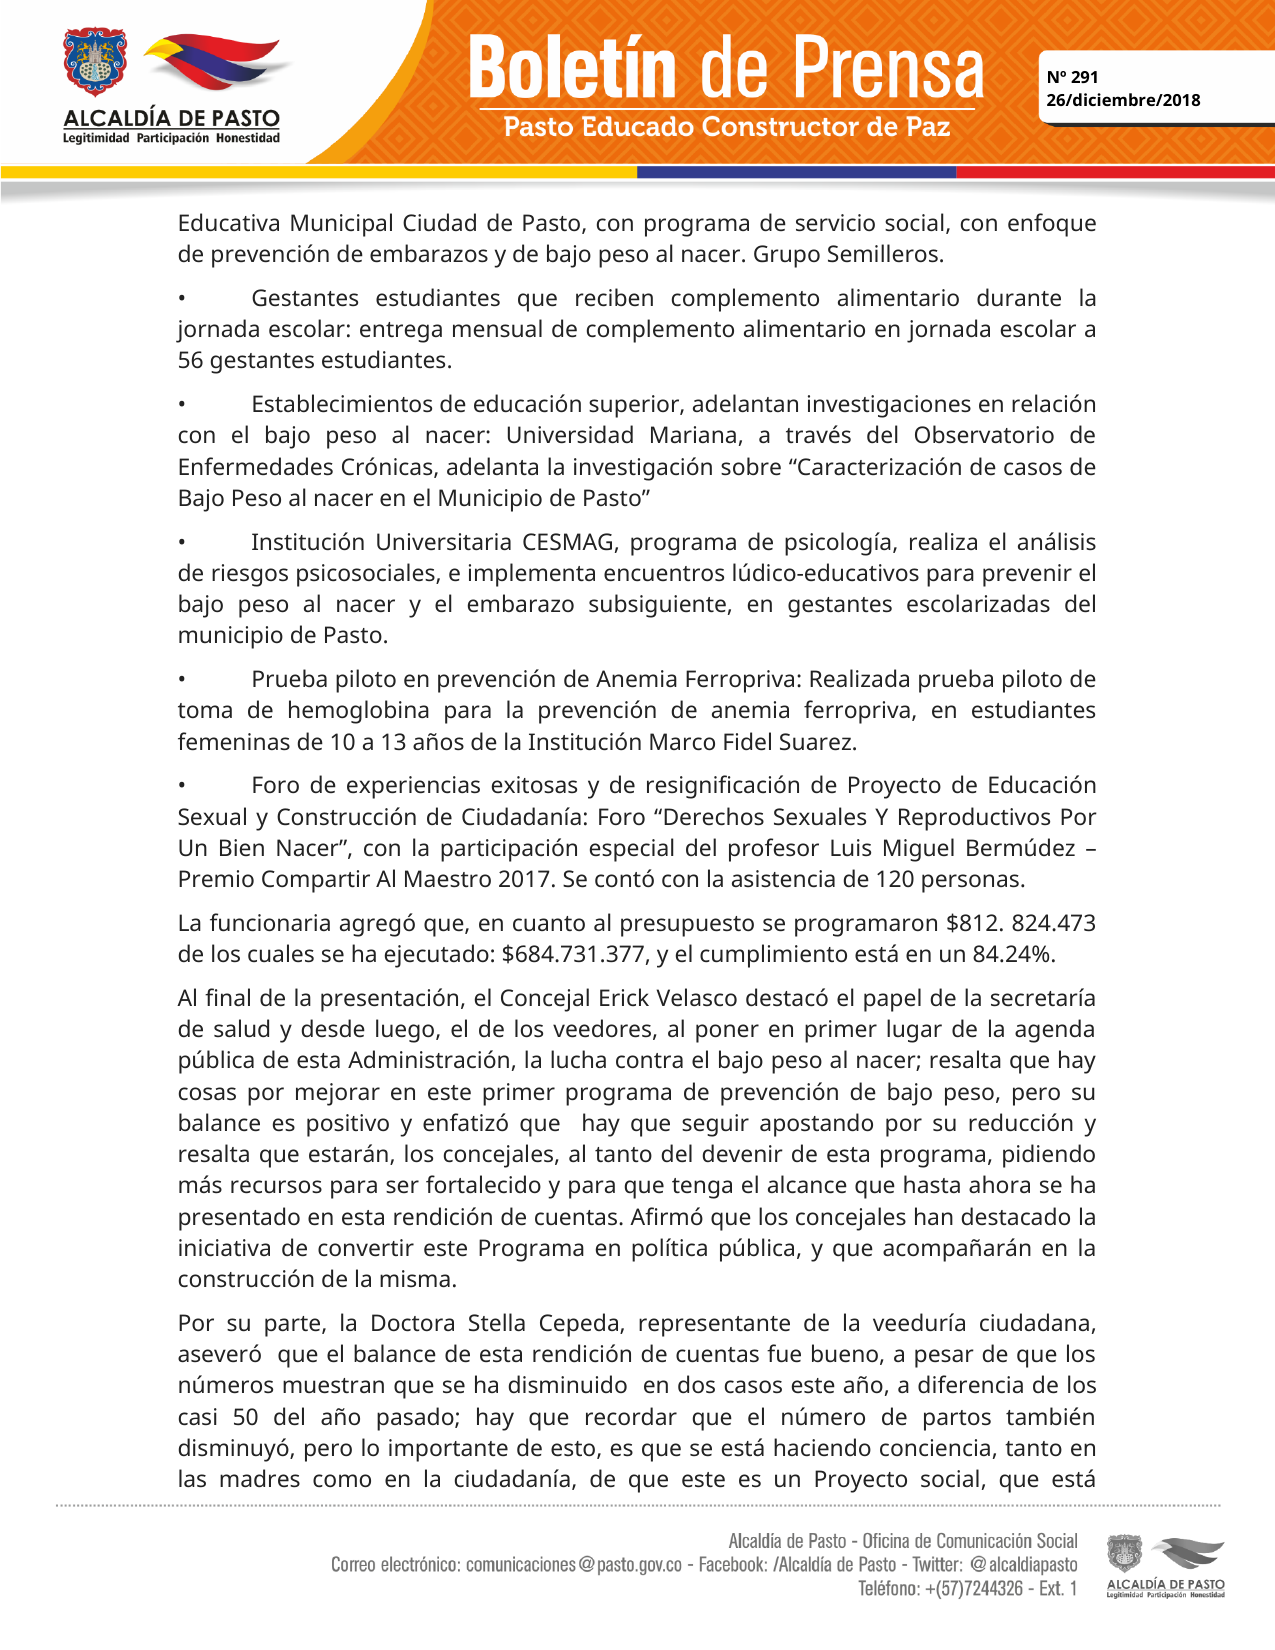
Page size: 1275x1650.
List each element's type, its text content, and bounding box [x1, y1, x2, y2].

text Al final de la presentación, el Concejal Erick Velasco destacó el papel de la secretaría de salud y desde luego, el de los veedores, al poner en primer lugar de la agenda pública de esta Administración, la lucha contra el bajo peso al nacer; resalta que hay cosas por mejorar en este primer programa de prevención de bajo peso, pero su balance es positivo y enfatizó que hay que seguir apostando por su reducción y resalta que estarán, los concejales, al tanto del devenir de esta programa, pidiendo más recursos para ser fortalecido y para que tenga el alcance que hasta ahora se ha presentado en esta rendición de cuentas. Afirmó que los concejales han destacado la iniciativa de convertir este Programa en política pública, y que acompañarán en la construcción de la misma. [177, 982, 1098, 1294]
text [177, 1307, 1098, 1494]
text La funcionaria agregó que, en cuanto al presupuesto se programaron $812. 824.473 de los cuales se ha ejecutado: $684.731.377, y el cumplimiento está en un 84.24%. [177, 907, 1098, 969]
text • Prueba piloto en prevención de Anemia Ferropriva: Realizada prueba piloto de toma de hemoglobina para la prevención de anemia ferropriva, en estudiantes femeninas de 10 a 13 años de la Institución Marco Fidel Suarez. [177, 663, 1098, 757]
text • Establecimientos de educación superior, adelantan investigaciones en relación con el bajo peso al nacer: Universidad Mariana, a través del Observatorio de Enfermedades Crónicas, adelanta la investigación sobre “Caracterización de casos de Bajo Peso al nacer en el Municipio de Pasto” [177, 388, 1098, 513]
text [177, 207, 1098, 269]
picture [0, 0, 1275, 1645]
text • Gestantes estudiantes que reciben complemento alimentario durante la jornada escolar: entrega mensual de complemento alimentario en jornada escolar a 56 gestantes estudiantes. [177, 282, 1098, 376]
text • Foro de experiencias exitosas y de resignificación de Proyecto de Educación Sexual y Construcción de Ciudadanía: Foro “Derechos Sexuales Y Reproductivos Por Un Bien Nacer”, con la participación especial del profesor Luis Miguel Bermúdez – Premio Compartir Al Maestro 2017. Se contó con la asistencia de 120 personas. [177, 769, 1098, 894]
text • Institución Universitaria CESMAG, programa de psicología, realiza el análisis de riesgos psicosociales, e implementa encuentros lúdico-educativos para prevenir el bajo peso al nacer y el embarazo subsiguiente, en gestantes escolarizadas del municipio de Pasto. [177, 526, 1098, 651]
